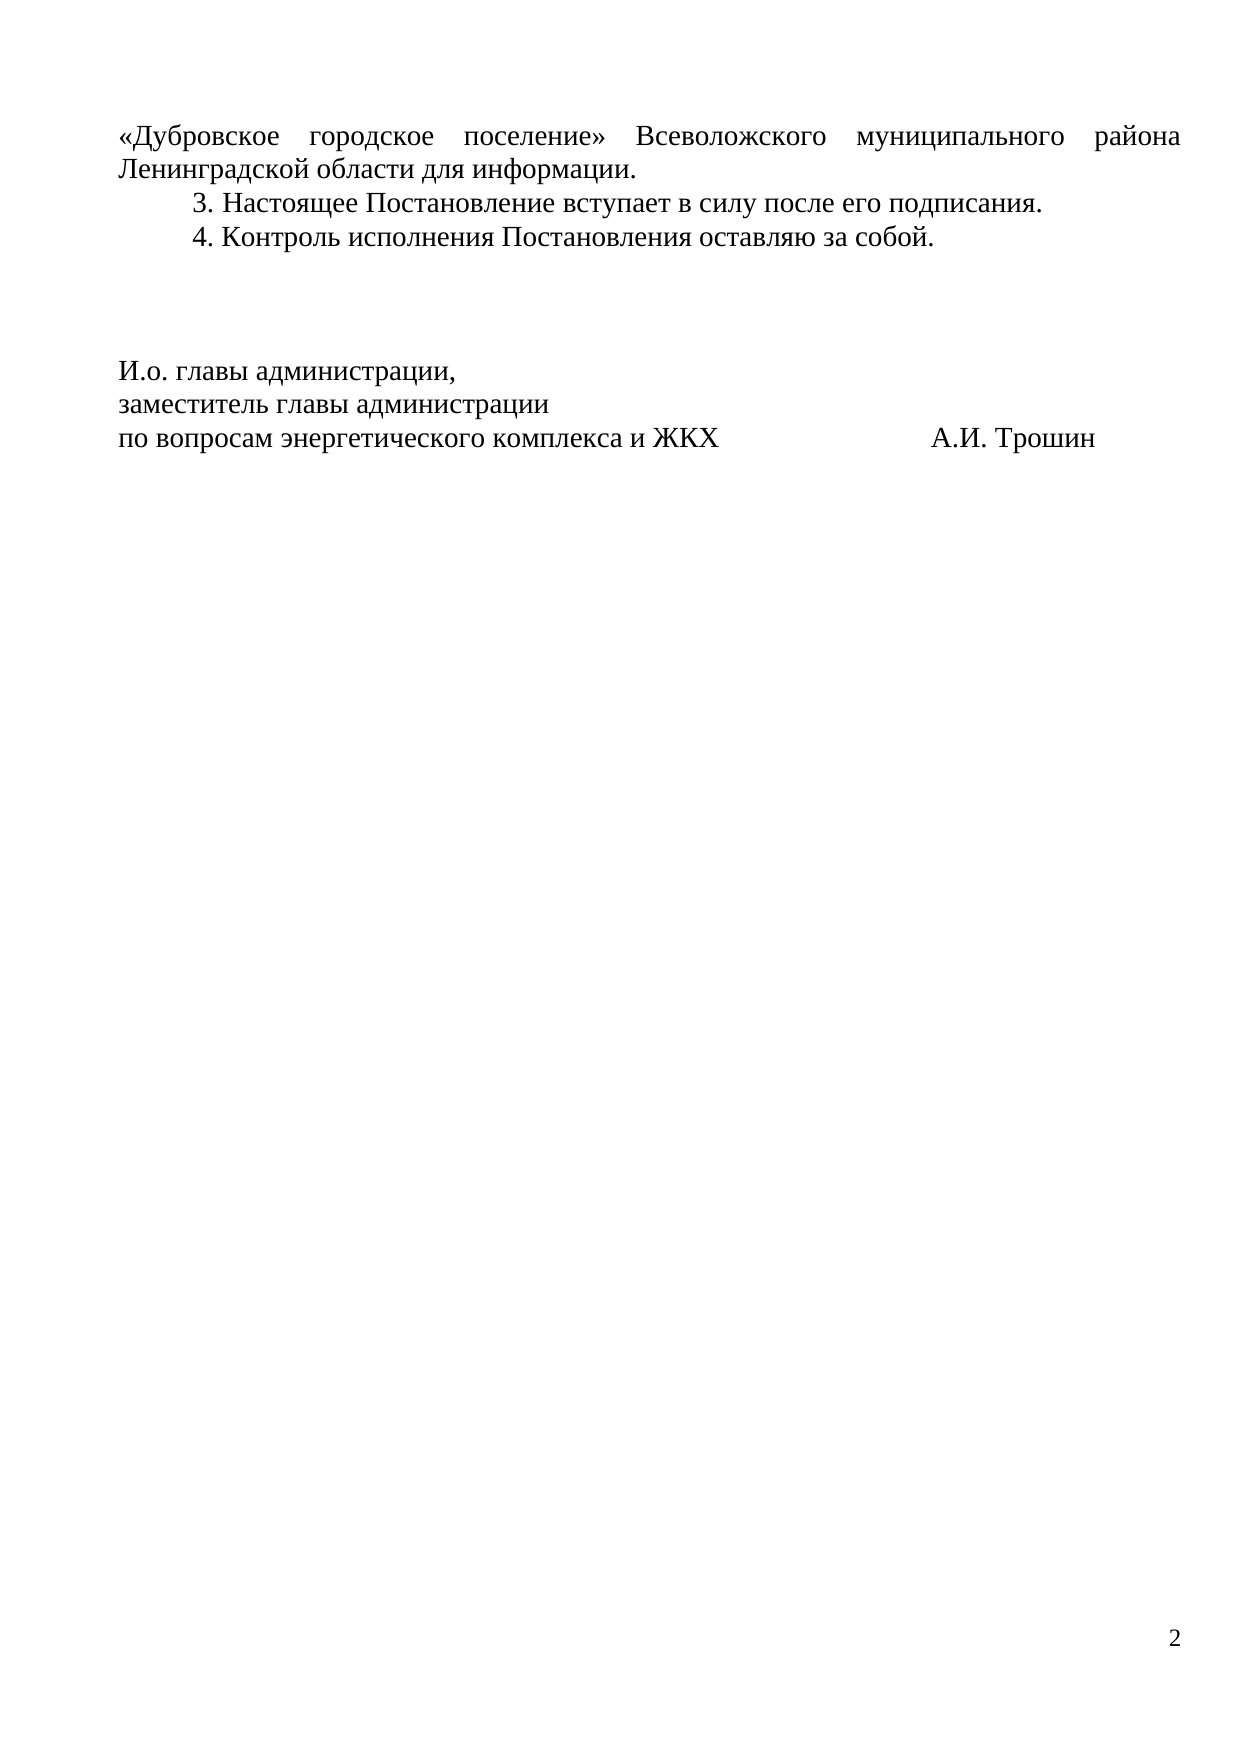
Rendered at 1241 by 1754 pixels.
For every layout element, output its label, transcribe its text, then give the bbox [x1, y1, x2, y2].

text 3. Настоящее Постановление вступает в силу после его подписания. [118, 185, 1181, 219]
text заместитель главы администрации [118, 386, 1181, 420]
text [118, 118, 1181, 185]
text по вопросам энергетического комплекса и ЖКХ А.И. Трошин [118, 420, 1181, 453]
text 4. Контроль исполнения Постановления оставляю за собой. [118, 219, 1181, 252]
text И.о. главы администрации, [118, 353, 1181, 386]
